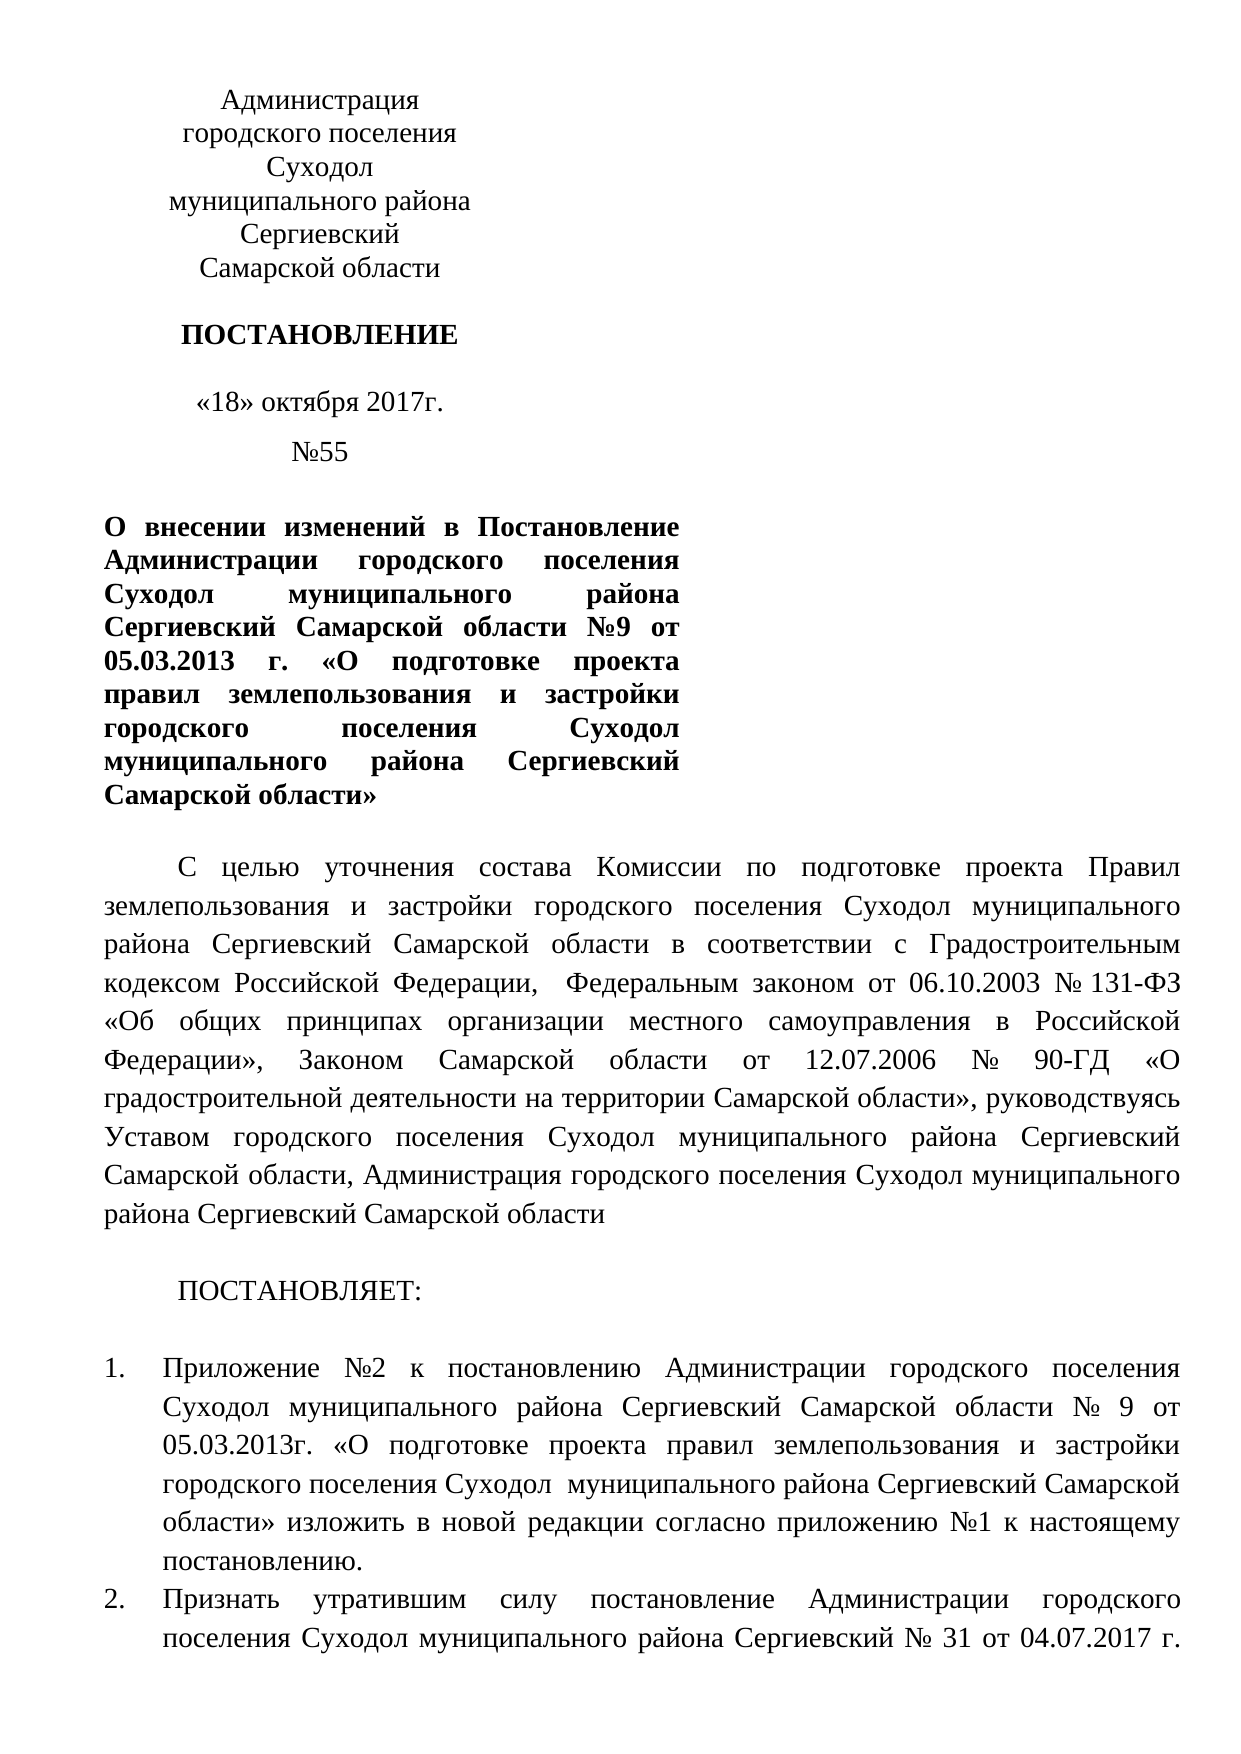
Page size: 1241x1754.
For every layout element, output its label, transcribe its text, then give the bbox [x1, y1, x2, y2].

text О внесении изменений в Постановление Администрации городского поселения Суходол муниципального района Сергиевский Самарской области №9 от 05.03.2013 г. «О подготовке проекта правил землепользования и застройки городского поселения Суходол муниципального района Сергиевский Самарской области» [103, 509, 680, 811]
text муниципального района [120, 183, 519, 216]
text ПОСТАНОВЛЯЕТ: [103, 1273, 1181, 1307]
text «18» октября 2017г. [120, 384, 519, 417]
text ПОСТАНОВЛЕНИЕ [120, 317, 519, 350]
text Самарской области [120, 250, 519, 283]
text городского поселения [120, 116, 519, 149]
list Приложение №2 к постановлению Администрации городского поселения Суходол муниципального района Сергиевский Самарской области № 9 от 05.03.2013г. «О подготовке проекта правил землепользования и застройки городского поселения Суходол муниципального района Сергиевский Самарской области» изложить в новой редакции согласно приложению №1 к настоящему постановлению. [103, 1350, 1181, 1576]
text Сергиевский [120, 216, 519, 250]
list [103, 1581, 1182, 1653]
text С целью уточнения состава Комиссии по подготовке проекта Правил землепользования и застройки городского поселения Суходол муниципального района Сергиевский Самарской области в соответствии с Градостроительным кодексом Российской Федерации, Федеральным законом от 06.10.2003 № 131-ФЗ «Об общих принципах организации местного самоуправления в Российской Федерации», Законом Самарской области от 12.07.2006 № 90-ГД «О градостроительной деятельности на территории Самарской области», руководствуясь Уставом городского поселения Суходол муниципального района Сергиевский Самарской области, Администрация городского поселения Суходол муниципального района Сергиевский Самарской области [103, 849, 1181, 1229]
text №55 [120, 434, 519, 468]
text Суходол [120, 149, 519, 183]
text Администрация [120, 82, 519, 116]
